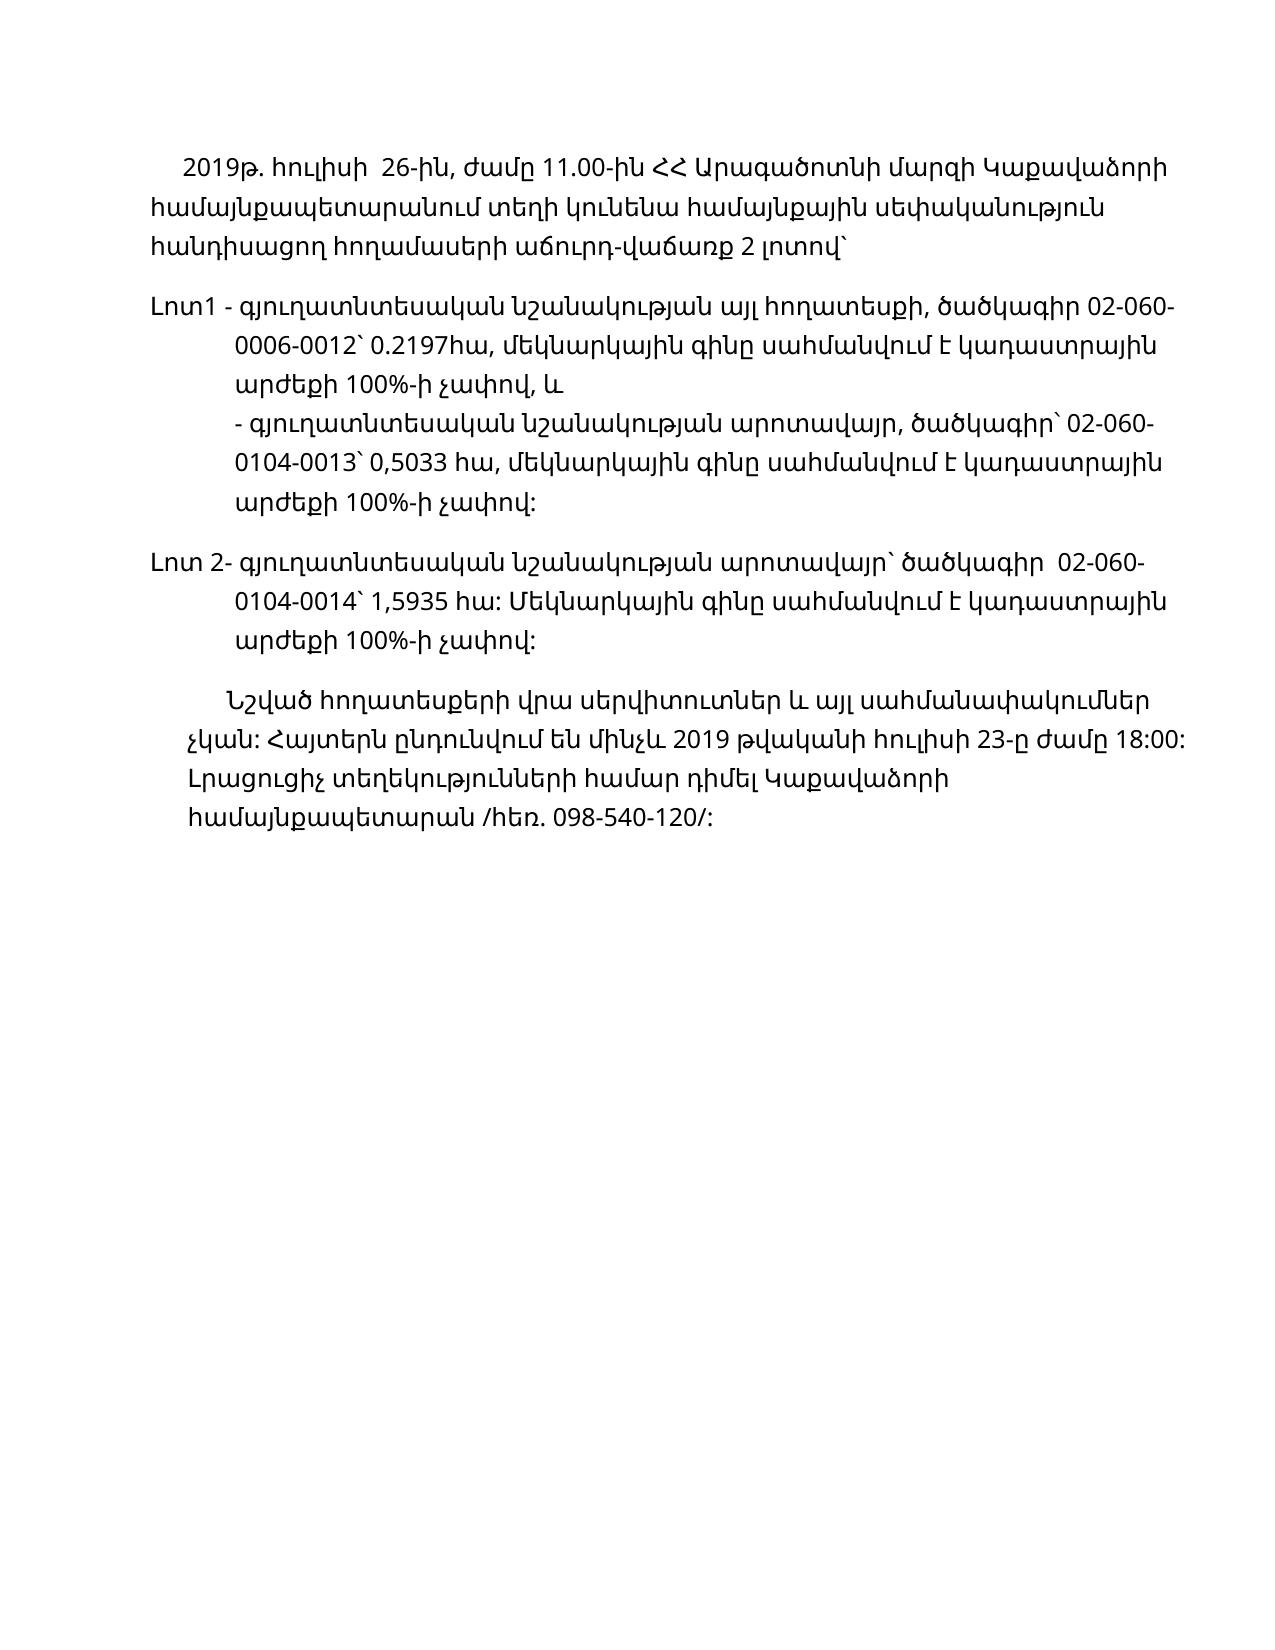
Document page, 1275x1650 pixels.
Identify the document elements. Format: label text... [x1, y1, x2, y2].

text Լոտ1 - գյուղատնտեսական նշանակության այլ հողատեսքի, ծածկագիր 02-060-0006-0012` 0.2197հա, մեկնարկային գինը սահմանվում է կադաստրային արժեքի 100%-ի չափով, և - գյուղատնտեսական նշանակության արոտավայր, ծածկագիր՝ 02-060-0104-0013՝ 0,5033 հա, մեկնարկային գինը սահմանվում է կադաստրային արժեքի 100%-ի չափով: [150, 288, 1191, 518]
text Նշված հողատեսքերի վրա սերվիտուտներ և այլ սահմանափակումներ չկան: Հայտերն ընդունվում են մինչև 2019 թվականի հուլիսի 23-ը ժամը 18:00: Լրացուցիչ տեղեկությունների համար դիմել Կաքավաձորի համայնքապետարան /հեռ. 098-540-120/: [187, 682, 1191, 834]
text 2019թ. հուլիսի 26-ին, ժամը 11.00-ին ՀՀ Արագածոտնի մարզի Կաքավաձորի համայնքապետարանում տեղի կունենա համայնքային սեփականություն հանդիսացող հողամասերի աճուրդ-վաճառք 2 լոտով` [150, 150, 1191, 262]
text Լոտ 2- գյուղատնտեսական նշանակության արոտավայր` ծածկագիր 02-060-0104-0014` 1,5935 հա: Մեկնարկային գինը սահմանվում է կադաստրային արժեքի 100%-ի չափով: [150, 544, 1191, 657]
